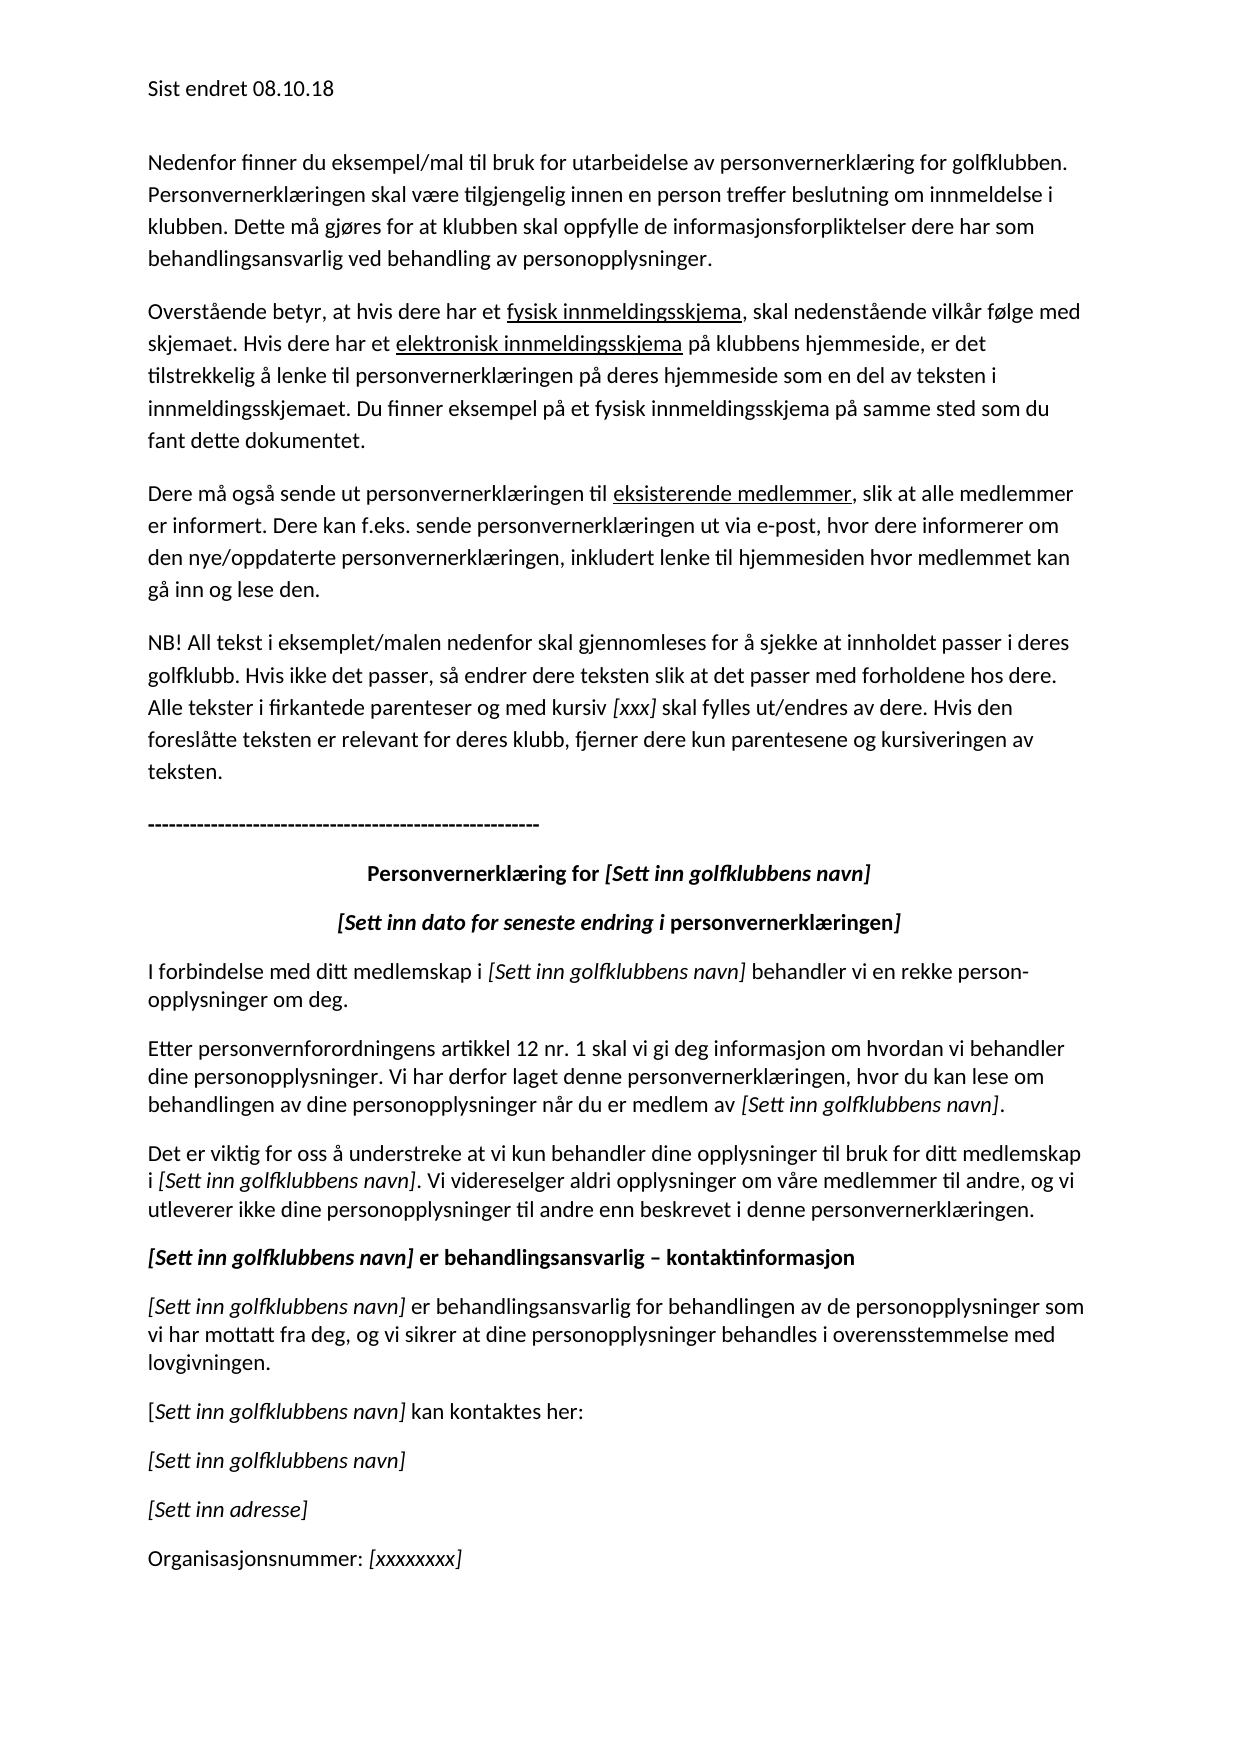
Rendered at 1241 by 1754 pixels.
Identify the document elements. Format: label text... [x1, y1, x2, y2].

text I forbindelse med ditt medlemskap i [Sett inn golfklubbens navn] behandler vi en rekke person-opplysninger om deg. [148, 957, 1093, 1013]
text [Sett inn golfklubbens navn] [148, 1446, 1093, 1474]
text NB! All tekst i eksemplet/malen nedenfor skal gjennomleses for å sjekke at innholdet passer i deres golfklubb. Hvis ikke det passer, så endrer dere teksten slik at det passer med forholdene hos dere. Alle tekster i firkantede parenteser og med kursiv [xxx] skal fylles ut/endres av dere. Hvis den foreslåtte teksten er relevant for deres klubb, fjerner dere kun parentesene og kursiveringen av teksten. [148, 628, 1093, 785]
text [Sett inn dato for seneste endring i personvernerklæringen] [148, 908, 1093, 936]
text Etter personvernforordningens artikkel 12 nr. 1 skal vi gi deg informasjon om hvordan vi behandler dine personopplysninger. Vi har derfor laget denne personvernerklæringen, hvor du kan lese om behandlingen av dine personopplysninger når du er medlem av [Sett inn golfklubbens navn]. [148, 1034, 1093, 1118]
text -------------------------------------------------------- [148, 810, 1093, 838]
text [Sett inn golfklubbens navn] er behandlingsansvarlig – kontaktinformasjon [148, 1243, 1093, 1272]
text [Sett inn adresse] [148, 1495, 1093, 1523]
text Dere må også sende ut personvernerklæringen til eksisterende medlemmer, slik at alle medlemmer er informert. Dere kan f.eks. sende personvernerklæringen ut via e-post, hvor dere informerer om den nye/oppdaterte personvernerklæringen, inkludert lenke til hjemmesiden hvor medlemmet kan gå inn og lese den. [148, 479, 1093, 603]
text Organisasjonsnummer: [xxxxxxxx] [148, 1544, 1093, 1572]
text Overstående betyr, at hvis dere har et fysisk innmeldingsskjema, skal nedenstående vilkår følge med skjemaet. Hvis dere har et elektronisk innmeldingsskjema på klubbens hjemmeside, er det tilstrekkelig å lenke til personvernerklæringen på deres hjemmeside som en del av teksten i innmeldingsskjemaet. Du finner eksempel på et fysisk innmeldingsskjema på samme sted som du fant dette dokumentet. [148, 297, 1093, 454]
text Personvernerklæring for [Sett inn golfklubbens navn] [148, 859, 1093, 887]
text [Sett inn golfklubbens navn] kan kontaktes her: [148, 1397, 1093, 1425]
text [Sett inn golfklubbens navn] er behandlingsansvarlig for behandlingen av de personopplysninger som vi har mottatt fra deg, og vi sikrer at dine personopplysninger behandles i overensstemmelse med lovgivningen. [148, 1292, 1093, 1376]
text Nedenfor finner du eksempel/mal til bruk for utarbeidelse av personvernerklæring for golfklubben. Personvernerklæringen skal være tilgjengelig innen en person treffer beslutning om innmeldelse i klubben. Dette må gjøres for at klubben skal oppfylle de informasjonsforpliktelser dere har som behandlingsansvarlig ved behandling av personopplysninger. [148, 148, 1093, 272]
text Det er viktig for oss å understreke at vi kun behandler dine opplysninger til bruk for ditt medlemskap i [Sett inn golfklubbens navn]. Vi videreselger aldri opplysninger om våre medlemmer til andre, og vi utleverer ikke dine personopplysninger til andre enn beskrevet i denne personvernerklæringen. [148, 1139, 1093, 1223]
